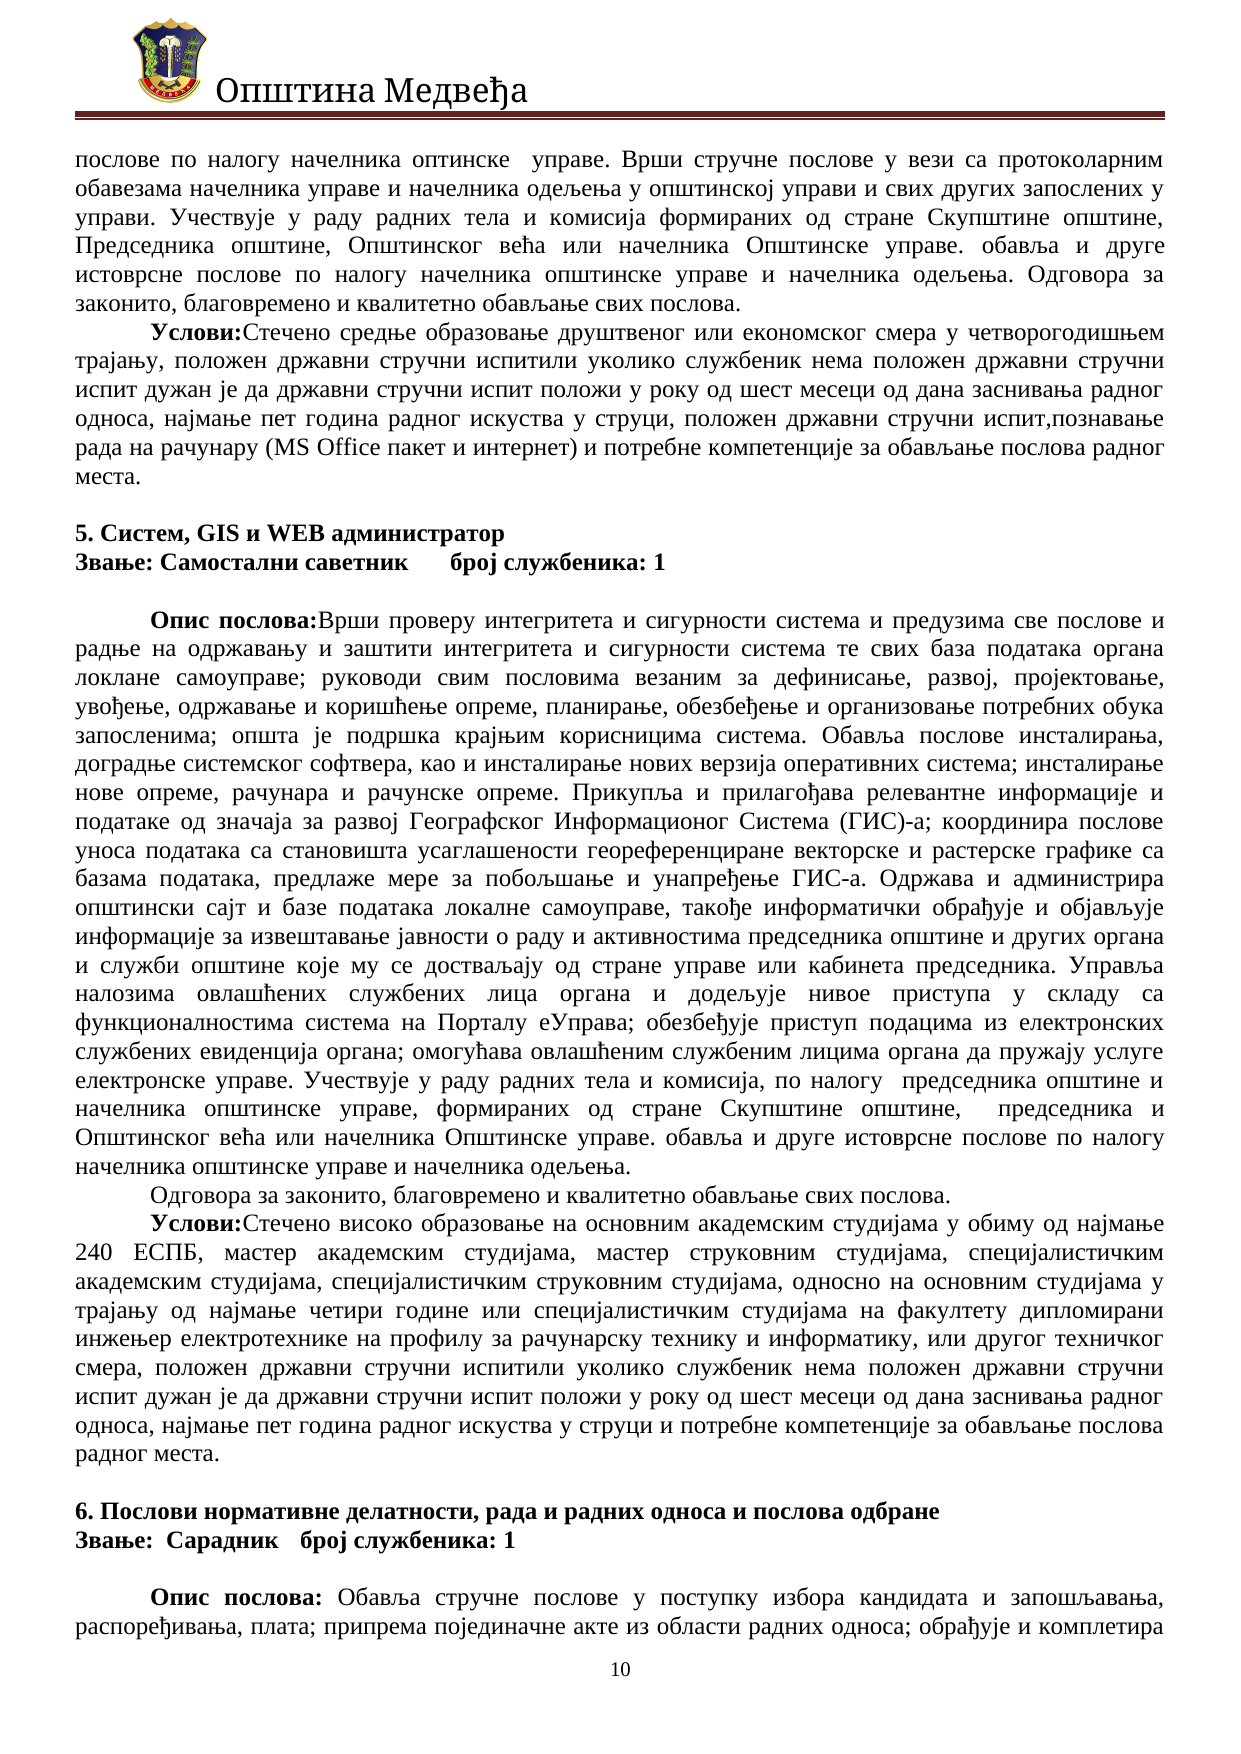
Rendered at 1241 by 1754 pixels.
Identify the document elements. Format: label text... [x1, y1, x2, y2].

text Звање: Самостални саветник број службеника: 1 [75, 547, 1165, 576]
text Услови:Стечено средње образовање друштвеног или економског смера у четворогодишњем трајању, положен државни стручни испитили уколико службеник нема положен државни стручни испит дужан је да државни стручни испит положи у року од шест месеци од дана заснивања радног односа, најмање пет година радног искуства у струци, положен државни стручни испит,познавање рада на рачунару (MS Office пакет и интернет) и потребне компетенције за обављање послова радног места. [75, 317, 1165, 490]
text Звање: Сарадник број службеника: 1 [75, 1525, 1165, 1553]
text Опис послова:Врши проверу интегритета и сигурности система и предузима све послове и радње на одржавању и заштити интегритета и сигурности система те свих база података органа локлане самоуправе; руководи свим пословима везаним за дефинисање, развој, пројектовање, увођење, одржавање и коришћење опреме, планирање, обезбеђење и организовање потребних обука запосленима; општа је подршка крајњим корисницима система. Обавља послове инсталирања, доградње системског софтвера, као и инсталирање нових верзија оперативних система; инсталирање нове опреме, рачунара и рачунске опреме. Прикупља и прилагођава релевантне информације и податаке од значаја за развој Географског Информационог Система (ГИС)-а; координира послове уноса података са становишта усаглашености геореференциране векторске и растерске графике са базама података, предлаже мерe за побољшање и унапређење ГИС-а. Одржава и администрира општински сајт и базе података локалне самоуправе, такође информатички обрађује и објављује информације за извештавање јавности о раду и активностима председника општине и других органа и служби општине које му се достваљају од стране управе или кабинета председника. Управља налозима овлашћених службених лица органа и додељује нивое приступа у складу са функционалностима система на Порталу еУправа; обезбеђује приступ подацима из електронских службених евиденција органа; омогућава овлашћеним службеним лицима органа да пружају услуге електронске управе. Учествује у раду радних тела и комисија, по налогу председника општине и начелника општинске управе, формираних од стране Скупштине општине, председника и Општинског већа или начелника Општинске управе. обавља и друге истоврсне послове по налогу начелника општинске управе и начелника одељења. [75, 605, 1165, 1180]
text 6. Послови нормативне делатности, рада и радних односа и пословa одбране [75, 1496, 1165, 1525]
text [75, 144, 1165, 317]
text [75, 1582, 1165, 1640]
text Услови:Стечено високо образовање на основним академским студијама у обиму од најмање 240 ЕСПБ, мастер академским студијама, мастер струковним студијама, специјалистичким академским студијама, специјалистичким струковним студијама, односно на основним студијама у трајању од најмање четири године или специјалистичким студијама на факултету дипломирани инжењер електротехнике на профилу за рачунарску технику и информатику, или другог техничког смера, положен државни стручни испитили уколико службеник нема положен државни стручни испит дужан је да државни стручни испит положи у року од шест месеци од дана заснивања радног односа, најмање пет година радног искуства у струци и потребне компетенције за обављање послова радног места. [75, 1208, 1165, 1467]
text 5. Систем, GIS и WEB администратор [75, 518, 1165, 547]
text Одговора за законито, благовремено и квалитетно обављање свих послова. [75, 1180, 1165, 1208]
picture [132, 17, 208, 103]
